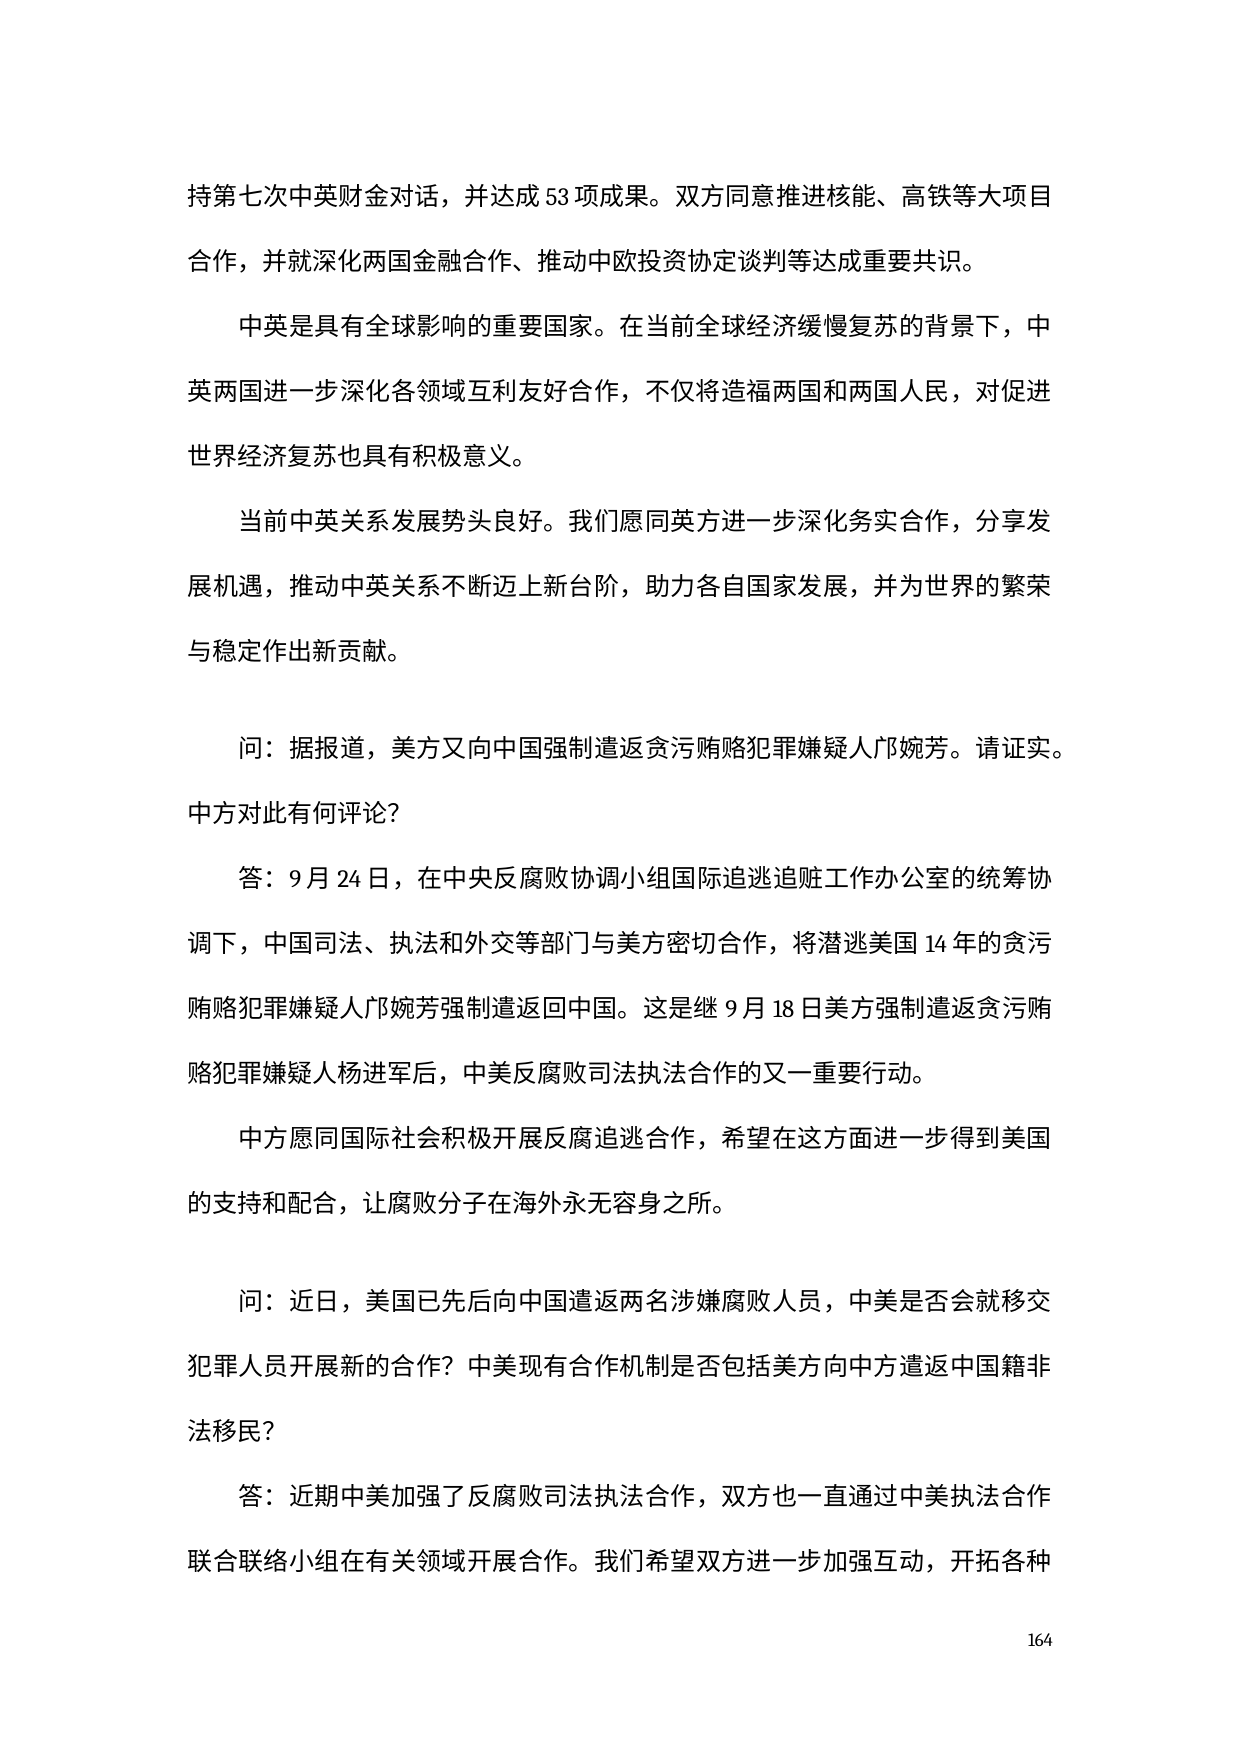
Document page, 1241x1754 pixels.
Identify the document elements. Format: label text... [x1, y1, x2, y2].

text 当前中英关系发展势头良好。我们愿同英方进一步深化务实合作，分享发展机遇，推动中英关系不断迈上新台阶，助力各自国家发展，并为世界的繁荣与稳定作出新贡献。 [187, 487, 1053, 682]
text 问：据报道，美方又向中国强制遣返贪污贿赂犯罪嫌疑人邝婉芳。请证实。中方对此有何评论？ [187, 714, 1053, 844]
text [187, 1462, 1053, 1592]
text 问：近日，美国已先后向中国遣返两名涉嫌腐败人员，中美是否会就移交犯罪人员开展新的合作？中美现有合作机制是否包括美方向中方遣返中国籍非法移民？ [187, 1267, 1053, 1462]
text 中方愿同国际社会积极开展反腐追逃合作，希望在这方面进一步得到美国的支持和配合，让腐败分子在海外永无容身之所。 [187, 1104, 1053, 1234]
text 中英是具有全球影响的重要国家。在当前全球经济缓慢复苏的背景下，中英两国进一步深化各领域互利友好合作，不仅将造福两国和两国人民，对促进世界经济复苏也具有积极意义。 [187, 292, 1053, 487]
text 答：9月24日，在中央反腐败协调小组国际追逃追赃工作办公室的统筹协调下，中国司法、执法和外交等部门与美方密切合作，将潜逃美国14年的贪污贿赂犯罪嫌疑人邝婉芳强制遣返回中国。这是继9月18日美方强制遣返贪污贿赂犯罪嫌疑人杨进军后，中美反腐败司法执法合作的又一重要行动。 [187, 844, 1053, 1104]
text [187, 162, 1053, 292]
